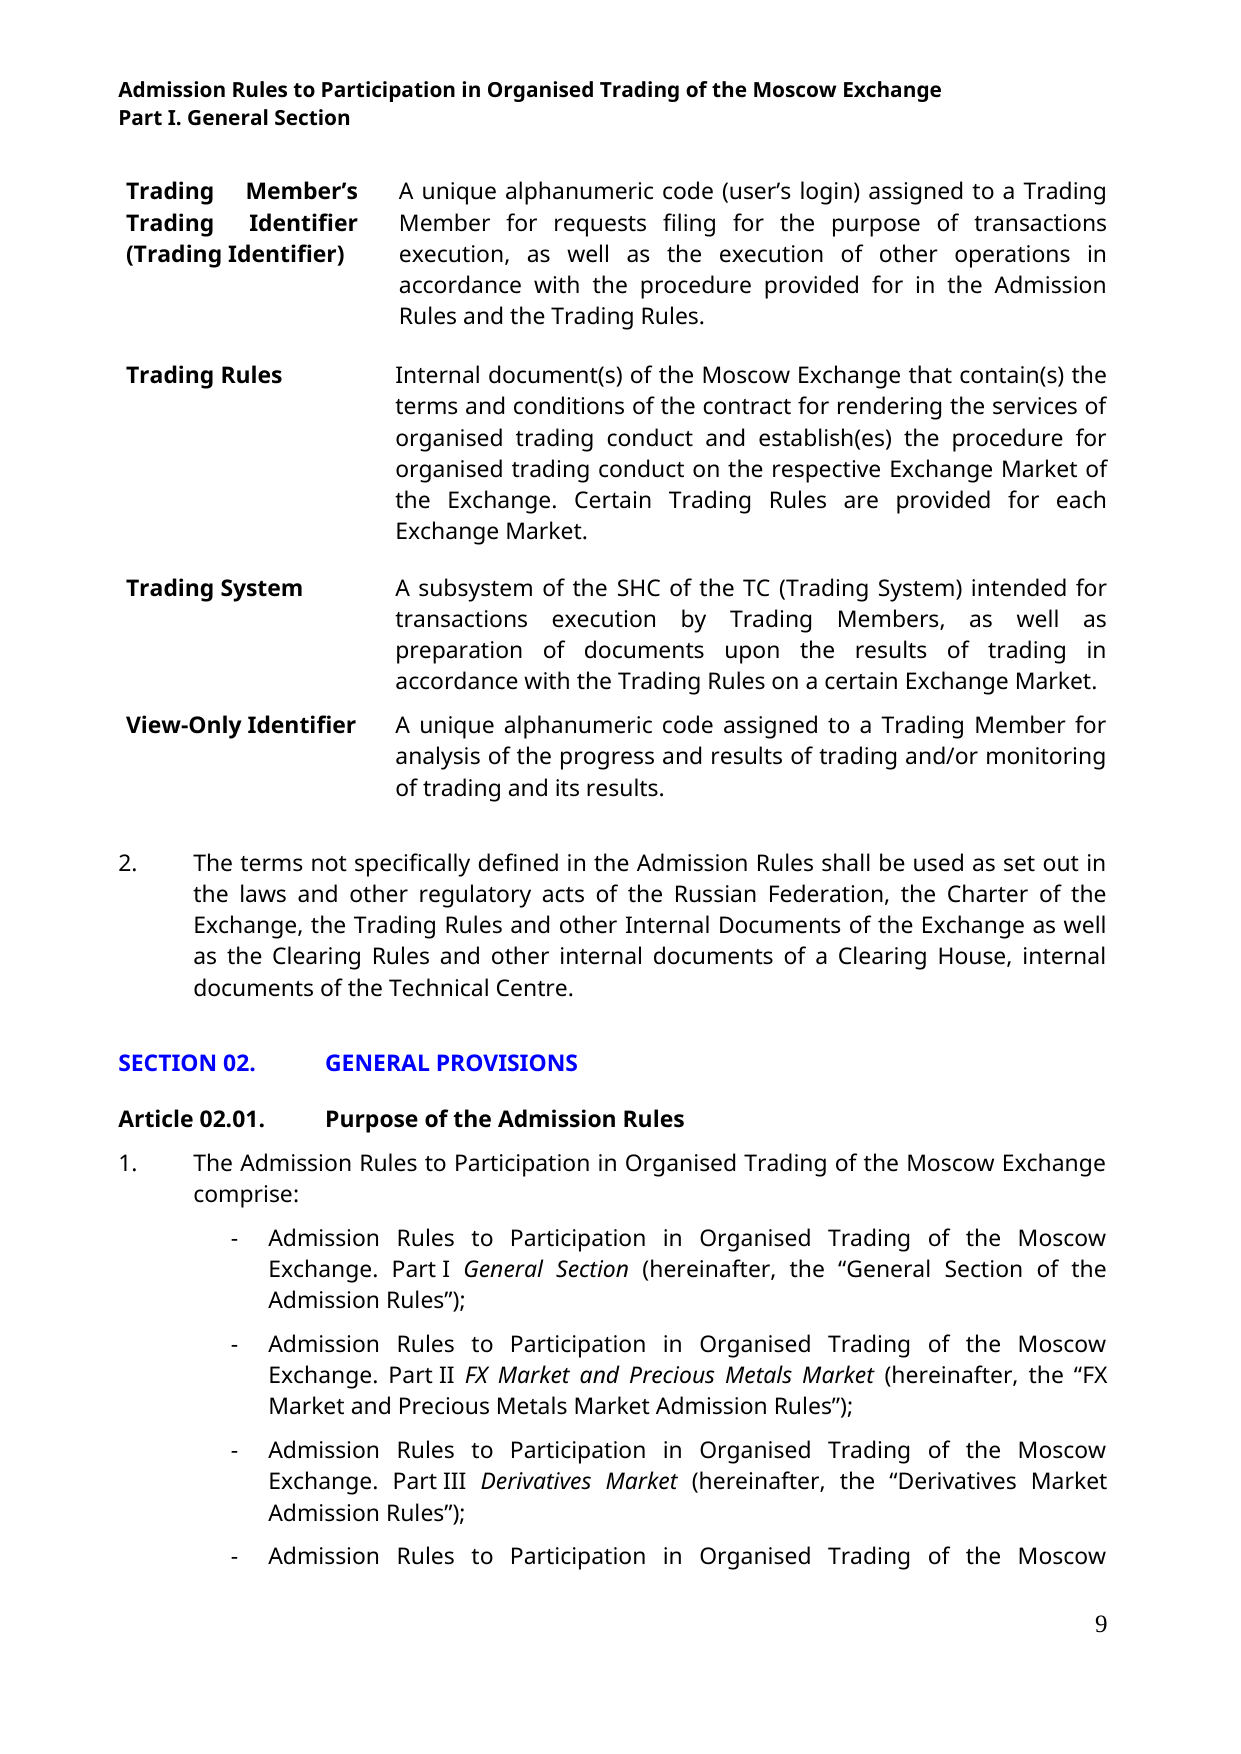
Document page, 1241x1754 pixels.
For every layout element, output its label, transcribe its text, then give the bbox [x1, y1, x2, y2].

table_cell Trading System [115, 559, 384, 697]
table_cell A unique alphanumeric code assigned to a Trading Member for analysis of the progress and results of trading and/or monitoring of trading and its results. [384, 697, 1119, 815]
table_cell View-Only Identifier [115, 697, 384, 815]
list Admission Rules to Participation in Organised Trading of the Moscow Exchange. Part III Derivatives Market (hereinafter, the “Derivatives Market Admission Rules”); [231, 1434, 1107, 1528]
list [231, 1540, 1107, 1572]
list Admission Rules to Participation in Organised Trading of the Moscow Exchange. Part II FX Market and Precious Metals Market (hereinafter, the “FX Market and Precious Metals Market Admission Rules”); [231, 1328, 1107, 1422]
table_cell Trading Rules [115, 347, 384, 559]
table_cell Internal document(s) of the Moscow Exchange that contain(s) the terms and conditions of the contract for rendering the services of organised trading conduct and establish(es) the procedure for organised trading conduct on the respective Exchange Market of the Exchange. Certain Trading Rules are provided for each Exchange Market. [384, 347, 1119, 559]
table_cell A subsystem of the SHC of the TC (Trading System) intended for transactions execution by Trading Members, as well as preparation of documents upon the results of trading in accordance with the Trading Rules on a certain Exchange Market. [384, 559, 1119, 697]
table_cell A unique alphanumeric code (user’s login) assigned to a Trading Member for requests filing for the purpose of transactions execution, as well as the execution of other operations in accordance with the procedure provided for in the Admission Rules and the Trading Rules. [369, 160, 1119, 347]
list The terms not specifically defined in the Admission Rules shall be used as set out in the laws and other regulatory acts of the Russian Federation, the Charter of the Exchange, the Trading Rules and other Internal Documents of the Exchange as well as the Clearing Rules and other internal documents of a Clearing House, internal documents of the Technical Centre. [118, 847, 1107, 1003]
subtitle Section 02. GENERAL PROVISIONS [118, 1047, 1107, 1078]
subtitle Article 02.01. Purpose of the Admission Rules [118, 1103, 1107, 1134]
list The Admission Rules to Participation in Organised Trading of the Moscow Exchange comprise: [118, 1147, 1107, 1209]
table_cell Trading Member’s Trading Identifier (Trading Identifier) [115, 160, 369, 347]
list Admission Rules to Participation in Organised Trading of the Moscow Exchange. Part I General Section (hereinafter, the “General Section of the Admission Rules”); [231, 1222, 1107, 1315]
